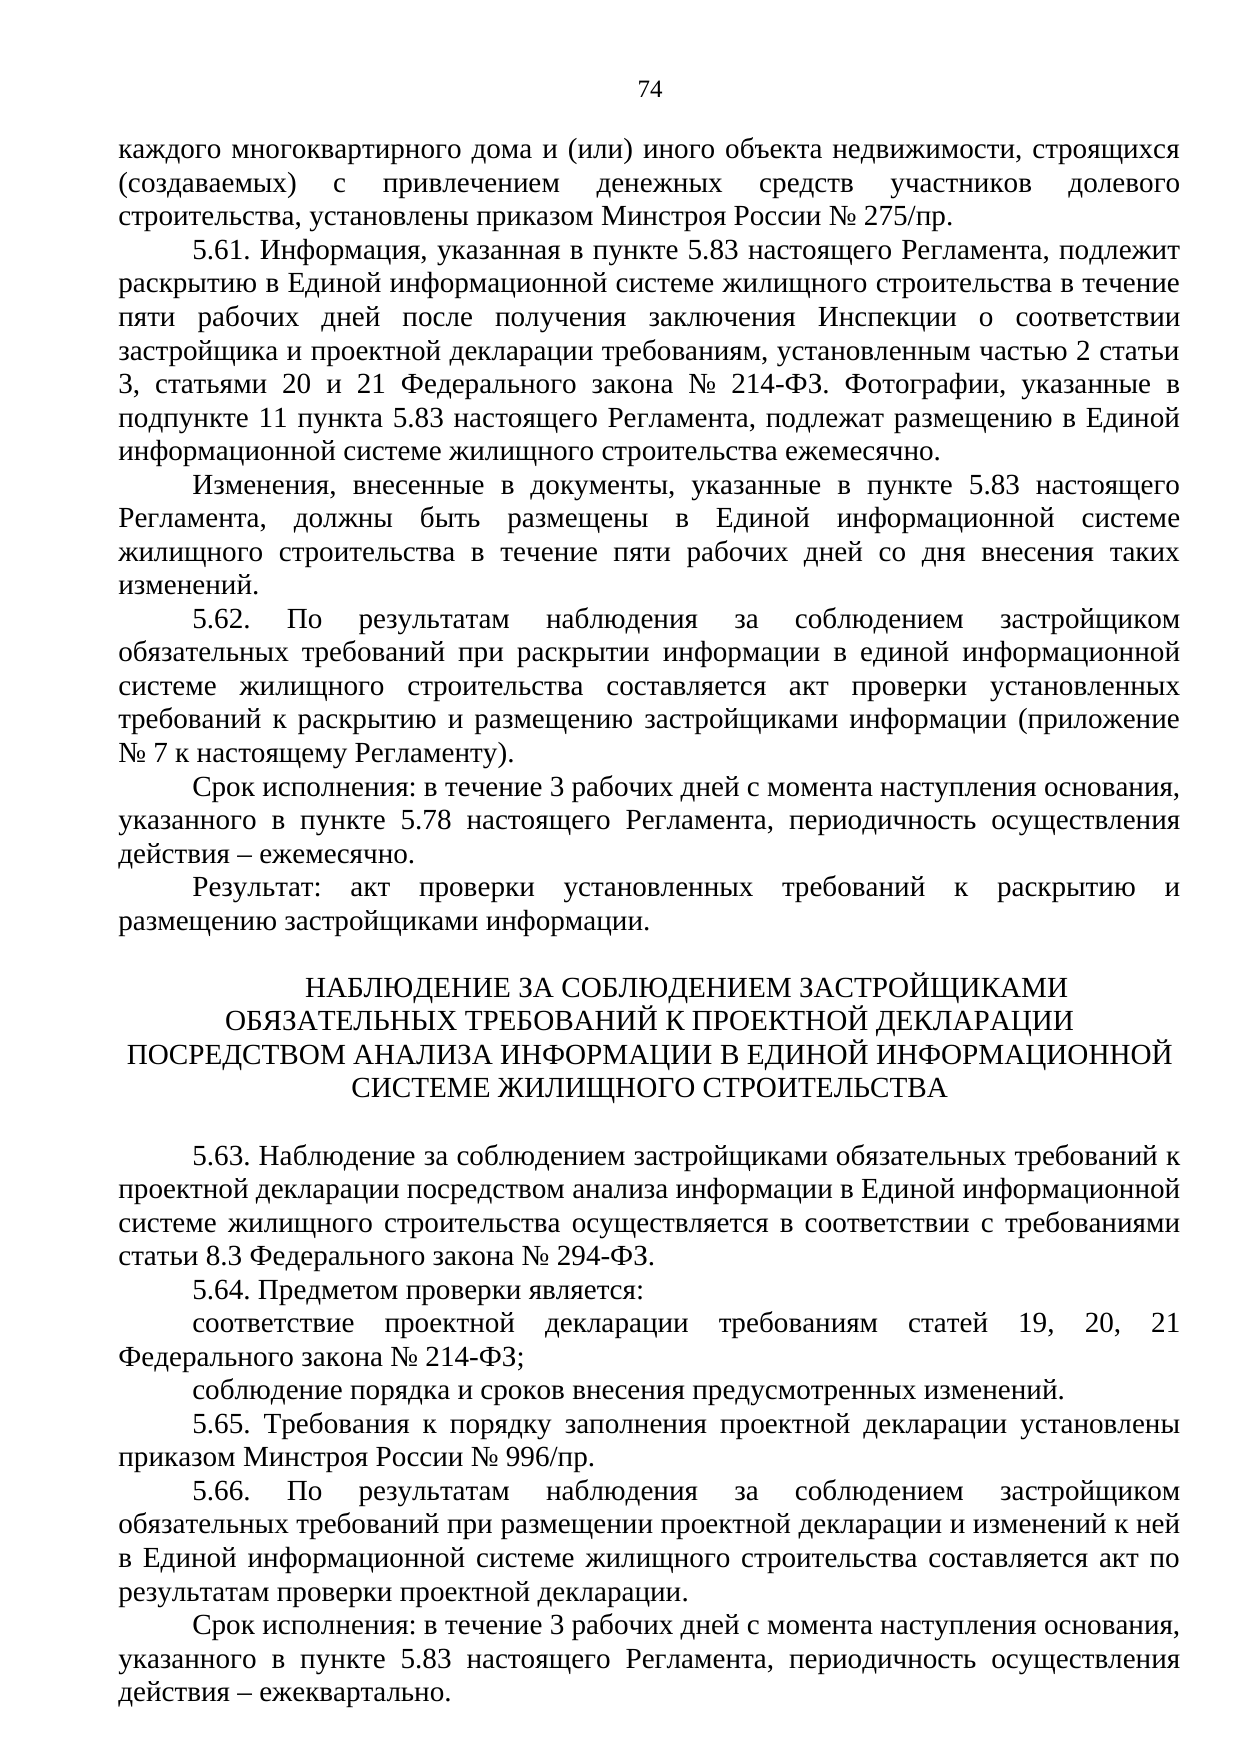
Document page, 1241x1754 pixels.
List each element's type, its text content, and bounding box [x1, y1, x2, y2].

list 5.61. Информация, указанная в пункте 5.83 настоящего Регламента, подлежит раскрытию в Единой информационной системе жилищного строительства в течение пяти рабочих дней после получения заключения Инспекции о соответствии застройщика и проектной декларации требованиям, установленным частью 2 статьи 3, статьями 20 и 21 Федерального закона № 214-ФЗ. Фотографии, указанные в подпункте 11 пункта 5.83 настоящего Регламента, подлежат размещению в Единой информационной системе жилищного строительства ежемесячно. [118, 232, 1181, 467]
text 5.64. Предметом проверки является: [118, 1272, 1181, 1305]
text соблюдение порядка и сроков внесения предусмотренных изменений. [118, 1372, 1181, 1406]
text Срок исполнения: в течение 3 рабочих дней с момента наступления основания, указанного в пункте 5.83 настоящего Регламента, периодичность осуществления действия – ежеквартально. [118, 1607, 1181, 1708]
list 5.62. По результатам наблюдения за соблюдением застройщиком обязательных требований при раскрытии информации в единой информационной системе жилищного строительства составляется акт проверки установленных требований к раскрытию и размещению застройщиками информации (приложение № 7 к настоящему Регламенту). [118, 601, 1181, 769]
text 5.66. По результатам наблюдения за соблюдением застройщиком обязательных требований при размещении проектной декларации и изменений к ней в Единой информационной системе жилищного строительства составляется акт по результатам проверки проектной декларации. [118, 1473, 1181, 1607]
list Результат: акт проверки установленных требований к раскрытию и размещению застройщиками информации. [118, 869, 1181, 936]
text 5.63. Наблюдение за соблюдением застройщиками обязательных требований к проектной декларации посредством анализа информации в Единой информационной системе жилищного строительства осуществляется в соответствии с требованиями статьи 8.3 Федерального закона № 294-ФЗ. [118, 1138, 1181, 1272]
list Срок исполнения: в течение 3 рабочих дней с момента наступления основания, указанного в пункте 5.78 настоящего Регламента, периодичность осуществления действия – ежемесячно. [118, 769, 1181, 869]
list Изменения, внесенные в документы, указанные в пункте 5.83 настоящего Регламента, должны быть размещены в Единой информационной системе жилищного строительства в течение пяти рабочих дней со дня внесения таких изменений. [118, 467, 1181, 601]
text 5.65. Требования к порядку заполнения проектной декларации установлены приказом Минстроя России № 996/пр. [118, 1406, 1181, 1473]
text соответствие проектной декларации требованиям статей 19, 20, 21 Федерального закона № 214-ФЗ; [118, 1305, 1181, 1372]
text НАБЛЮДЕНИЕ ЗА СОБЛЮДЕНИЕМ ЗАСТРОЙЩИКАМИ ОБЯЗАТЕЛЬНЫХ ТРЕБОВАНИЙ К ПРОЕКТНОЙ ДЕКЛАРАЦИИ ПОСРЕДСТВОМ АНАЛИЗА ИНФОРМАЦИИ В ЕДИНОЙ ИНФОРМАЦИОННОЙ СИСТЕМЕ ЖИЛИЩНОГО СТРОИТЕЛЬСТВА [118, 970, 1181, 1104]
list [118, 131, 1181, 232]
